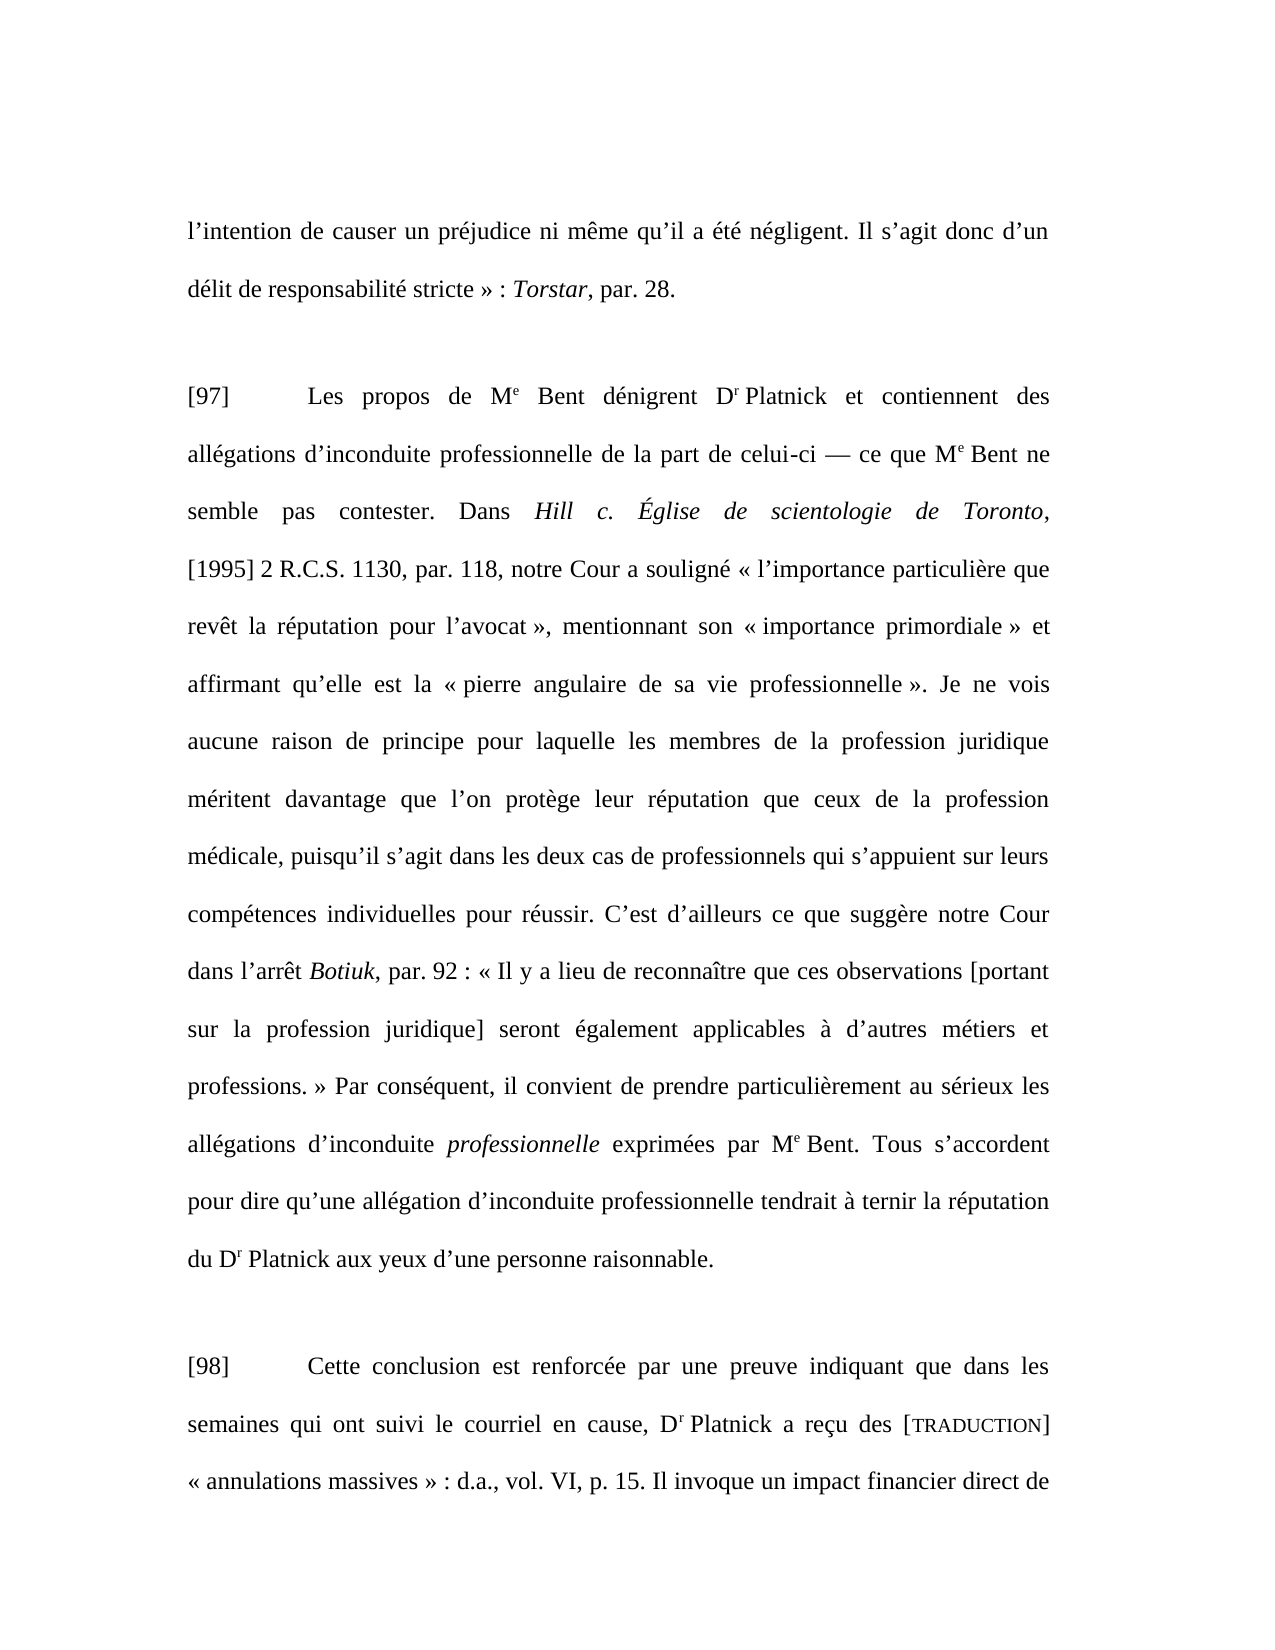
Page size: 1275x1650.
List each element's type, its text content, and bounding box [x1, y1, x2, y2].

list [187, 216, 1050, 303]
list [187, 1351, 1050, 1495]
list Les propos de Me Bent dénigrent Dr Platnick et contiennent des allégations d’inconduite professionnelle de la part de celui-ci — ce que Me Bent ne semble pas contester. Dans Hill c. Église de scientologie de Toronto, [1995] 2 R.C.S. 1130, par. 118, notre Cour a souligné « l’importance particulière que revêt la réputation pour l’avocat », mentionnant son « importance primordiale » et affirmant qu’elle est la « pierre angulaire de sa vie professionnelle ». Je ne vois aucune raison de principe pour laquelle les membres de la profession juridique méritent davantage que l’on protège leur réputation que ceux de la profession médicale, puisqu’il s’agit dans les deux cas de professionnels qui s’appuient sur leurs compétences individuelles pour réussir. C’est d’ailleurs ce que suggère notre Cour dans l’arrêt Botiuk, par. 92 : « Il y a lieu de reconnaître que ces observations [portant sur la profession juridique] seront également applicables à d’autres métiers et professions. » Par conséquent, il convient de prendre particulièrement au sérieux les allégations d’inconduite professionnelle exprimées par Me Bent. Tous s’accordent pour dire qu’une allégation d’inconduite professionnelle tendrait à ternir la réputation du Dr Platnick aux yeux d’une personne raisonnable. [187, 381, 1050, 1273]
